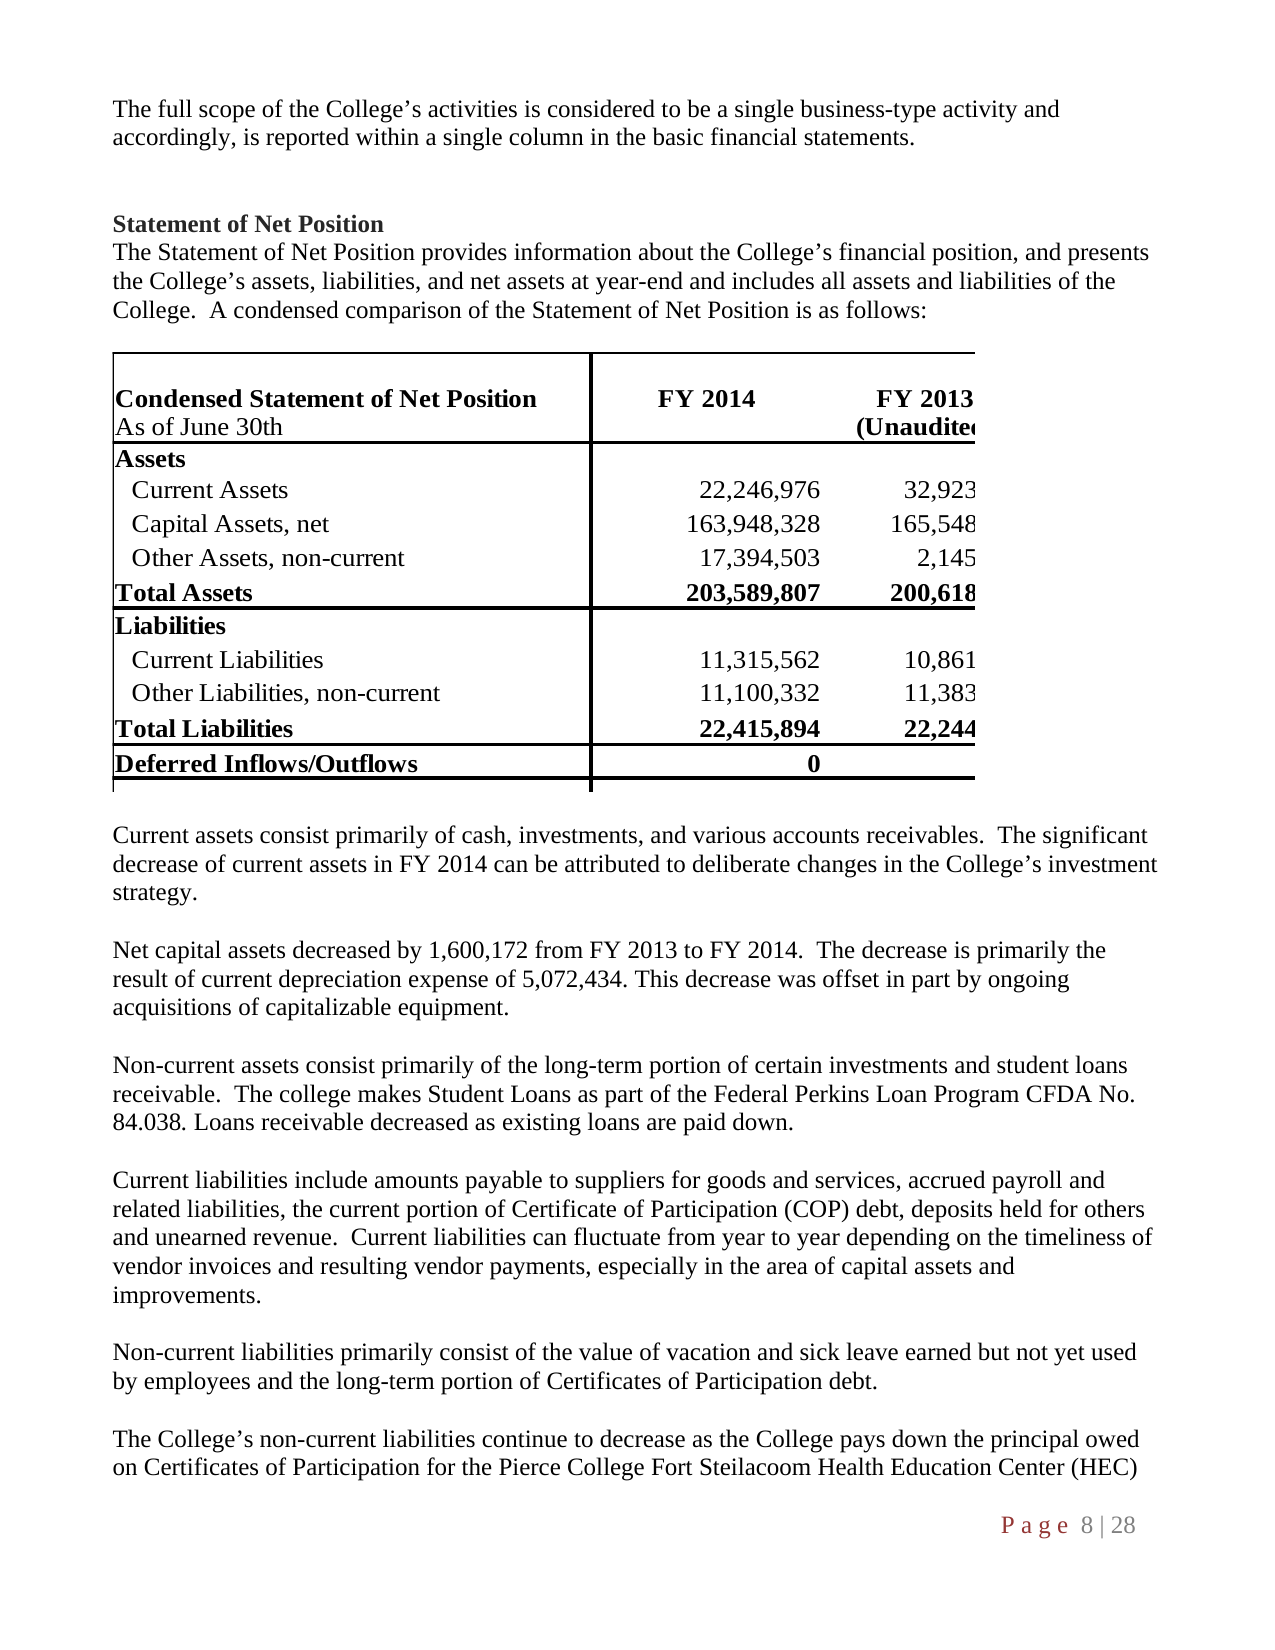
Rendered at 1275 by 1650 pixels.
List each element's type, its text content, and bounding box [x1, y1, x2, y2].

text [112, 94, 1162, 151]
text Current assets consist primarily of cash, investments, and various accounts receivables. The significant decrease of current assets in FY 2014 can be attributed to deliberate changes in the College’s investment strategy. [112, 820, 1162, 906]
text Non-current liabilities primarily consist of the value of vacation and sick leave earned but not yet used by employees and the long-term portion of Certificates of Participation debt. [112, 1337, 1162, 1395]
text Net capital assets decreased by 1,600,172 from FY 2013 to FY 2014. The decrease is primarily the result of current depreciation expense of 5,072,434. This decrease was offset in part by ongoing acquisitions of capitalizable equipment. [112, 935, 1162, 1021]
text Current liabilities include amounts payable to suppliers for goods and services, accrued payroll and related liabilities, the current portion of Certificate of Participation (COP) debt, deposits held for others and unearned revenue. Current liabilities can fluctuate from year to year depending on the timeliness of vendor invoices and resulting vendor payments, especially in the area of capital assets and improvements. [112, 1165, 1162, 1309]
text Non-current assets consist primarily of the long-term portion of certain investments and student loans receivable. The college makes Student Loans as part of the Federal Perkins Loan Program CFDA No. 84.038. Loans receivable decreased as existing loans are paid down. [112, 1050, 1162, 1136]
text Statement of Net Position [112, 209, 1162, 237]
text The Statement of Net Position provides information about the College’s financial position, and presents the College’s assets, liabilities, and net assets at year-end and includes all assets and liabilities of the College. A condensed comparison of the Statement of Net Position is as follows: [112, 237, 1162, 324]
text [112, 1424, 1162, 1481]
